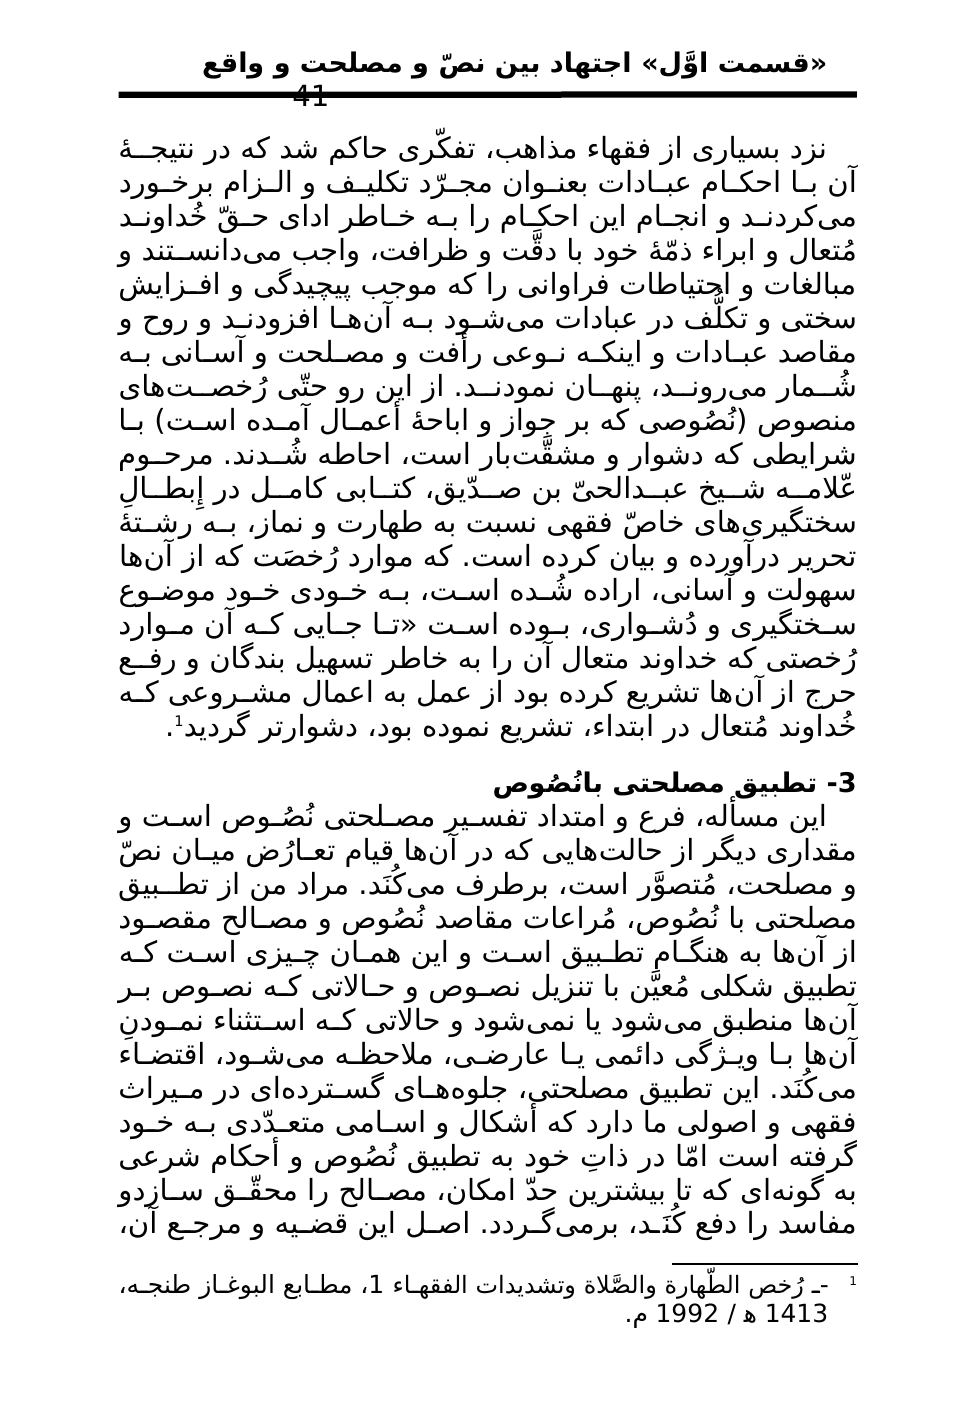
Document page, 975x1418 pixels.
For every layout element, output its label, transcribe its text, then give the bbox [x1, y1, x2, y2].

text 3- تطبیق مصلحتی بانُصُوص [118, 768, 857, 799]
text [118, 799, 857, 1241]
text نزد بسیاری از فقهاء مذاهب، تفکّری حاکم شد که در نتیجۀ آن با احکام عبادات بعنوان مجرّد تکلیف و الزام برخورد می‌کردند و انجام این احکام را به خاطر ادای حقّ خُداوند مُتعال و ابراء ذمّۀ خود با دقَّت و ظرافت، واجب می‌دانستند و مبالغات و احتیاطات فراوانی را که موجب پیچیدگی و افزایش سختی و تکلُّف در عبادات می‌شود به آن‌ها افزودند و روح و مقاصد عبادات و اینکه نوعی رأفت و مصلحت و آسانی به شُمار می‌روند، پنهان نمودند. از این رو حتّی رُخصت‌های منصوص (نُصُوصی که بر جواز و اباحۀ أعمال آمده است) با شرایطی که دشوار و مشقَّت‌بار است، احاطه شُدند. مرحوم عّلامه شیخ عبدالحیّ بن صدّیق، کتابی کامل در إِبطالِ سختگیری‌های خاصّ فقهی نسبت به طهارت و نماز، به رشتۀ تحریر درآورده و بیان کرده است. که موارد رُخصَت که از آن‌ها سهولت و آسانی، اراده شُده است، به خودی خود موضوع سختگیری و دُشواری، بوده است «تا جایی که آن موارد رُخصتی که خداوند متعال آن را به خاطر تسهیل بندگان و رفع حرج از آن‌ها تشریع کرده بود از عمل به اعمال مشروعی که خُداوند مُتعال در ابتداء، تشریع نموده بود، دشوارتر گردید. [118, 132, 857, 743]
